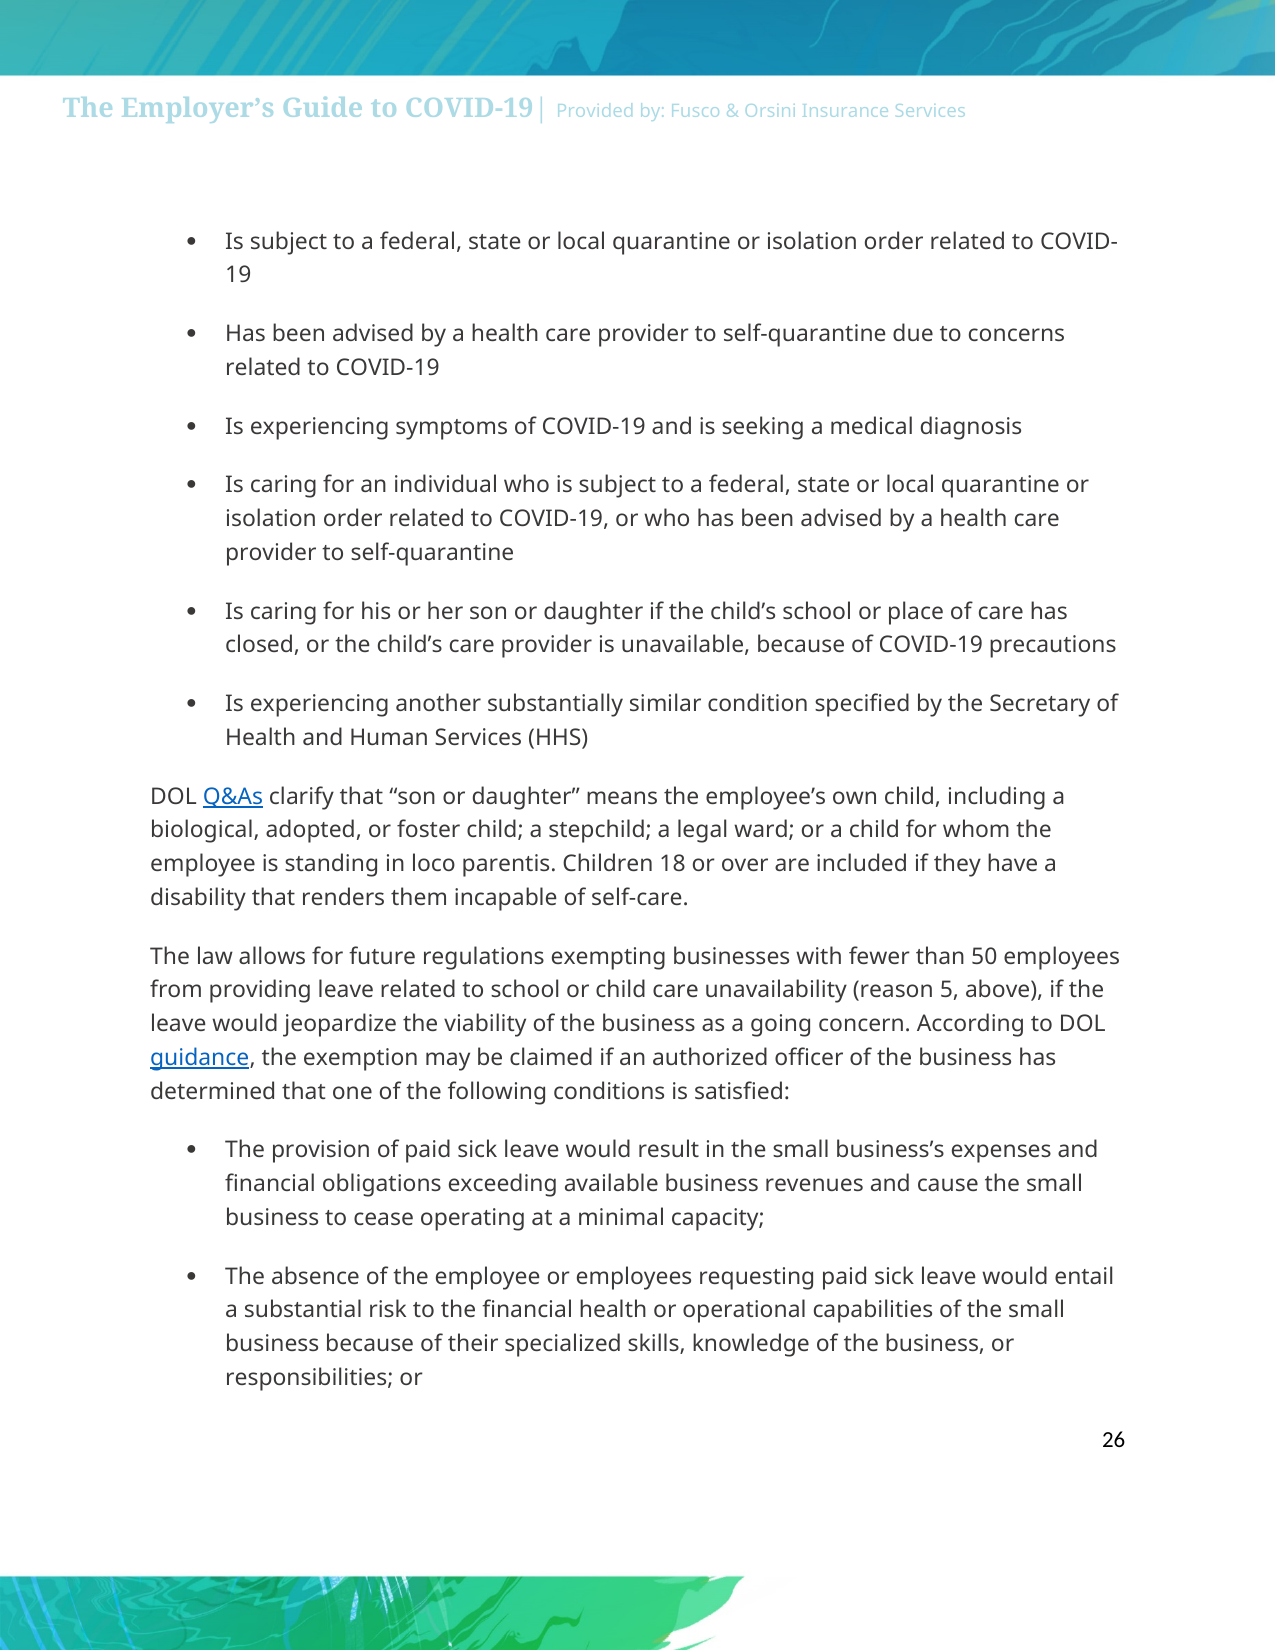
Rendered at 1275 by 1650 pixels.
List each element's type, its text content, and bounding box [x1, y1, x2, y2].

list The absence of the employee or employees requesting paid sick leave would entail a substantial risk to the financial health or operational capabilities of the small business because of their specialized skills, knowledge of the business, or responsibilities; or [187, 1260, 1125, 1392]
list Is experiencing symptoms of COVID-19 and is seeking a medical diagnosis [187, 410, 1125, 441]
picture [0, 93, 1275, 1650]
text The law allows for future regulations exempting businesses with fewer than 50 employees from providing leave related to school or child care unavailability (reason 5, above), if the leave would jeopardize the viability of the business as a going concern. According to DOL guidance, the exemption may be claimed if an authorized officer of the business has determined that one of the following conditions is satisfied: [150, 940, 1125, 1106]
list Is caring for his or her son or daughter if the child’s school or place of care has closed, or the child’s care provider is unavailable, because of COVID-19 precautions [187, 595, 1125, 660]
text DOL Q&As clarify that “son or daughter” means the employee’s own child, including a biological, adopted, or foster child; a stepchild; a legal ward; or a child for whom the employee is standing in loco parentis. Children 18 or over are included if they have a disability that renders them incapable of self-care. [150, 780, 1125, 912]
list Is experiencing another substantially similar condition specified by the Secretary of Health and Human Services (HHS) [187, 687, 1125, 752]
list Is caring for an individual who is subject to a federal, state or local quarantine or isolation order related to COVID-19, or who has been advised by a health care provider to self-quarantine [187, 468, 1125, 567]
list The provision of paid sick leave would result in the small business’s expenses and financial obligations exceeding available business revenues and cause the small business to cease operating at a minimal capacity; [187, 1133, 1125, 1232]
list Has been advised by a health care provider to self-quarantine due to concerns related to COVID-19 [187, 317, 1125, 382]
list Is subject to a federal, state or local quarantine or isolation order related to COVID-19 [187, 225, 1125, 290]
picture [0, 0, 1275, 91]
